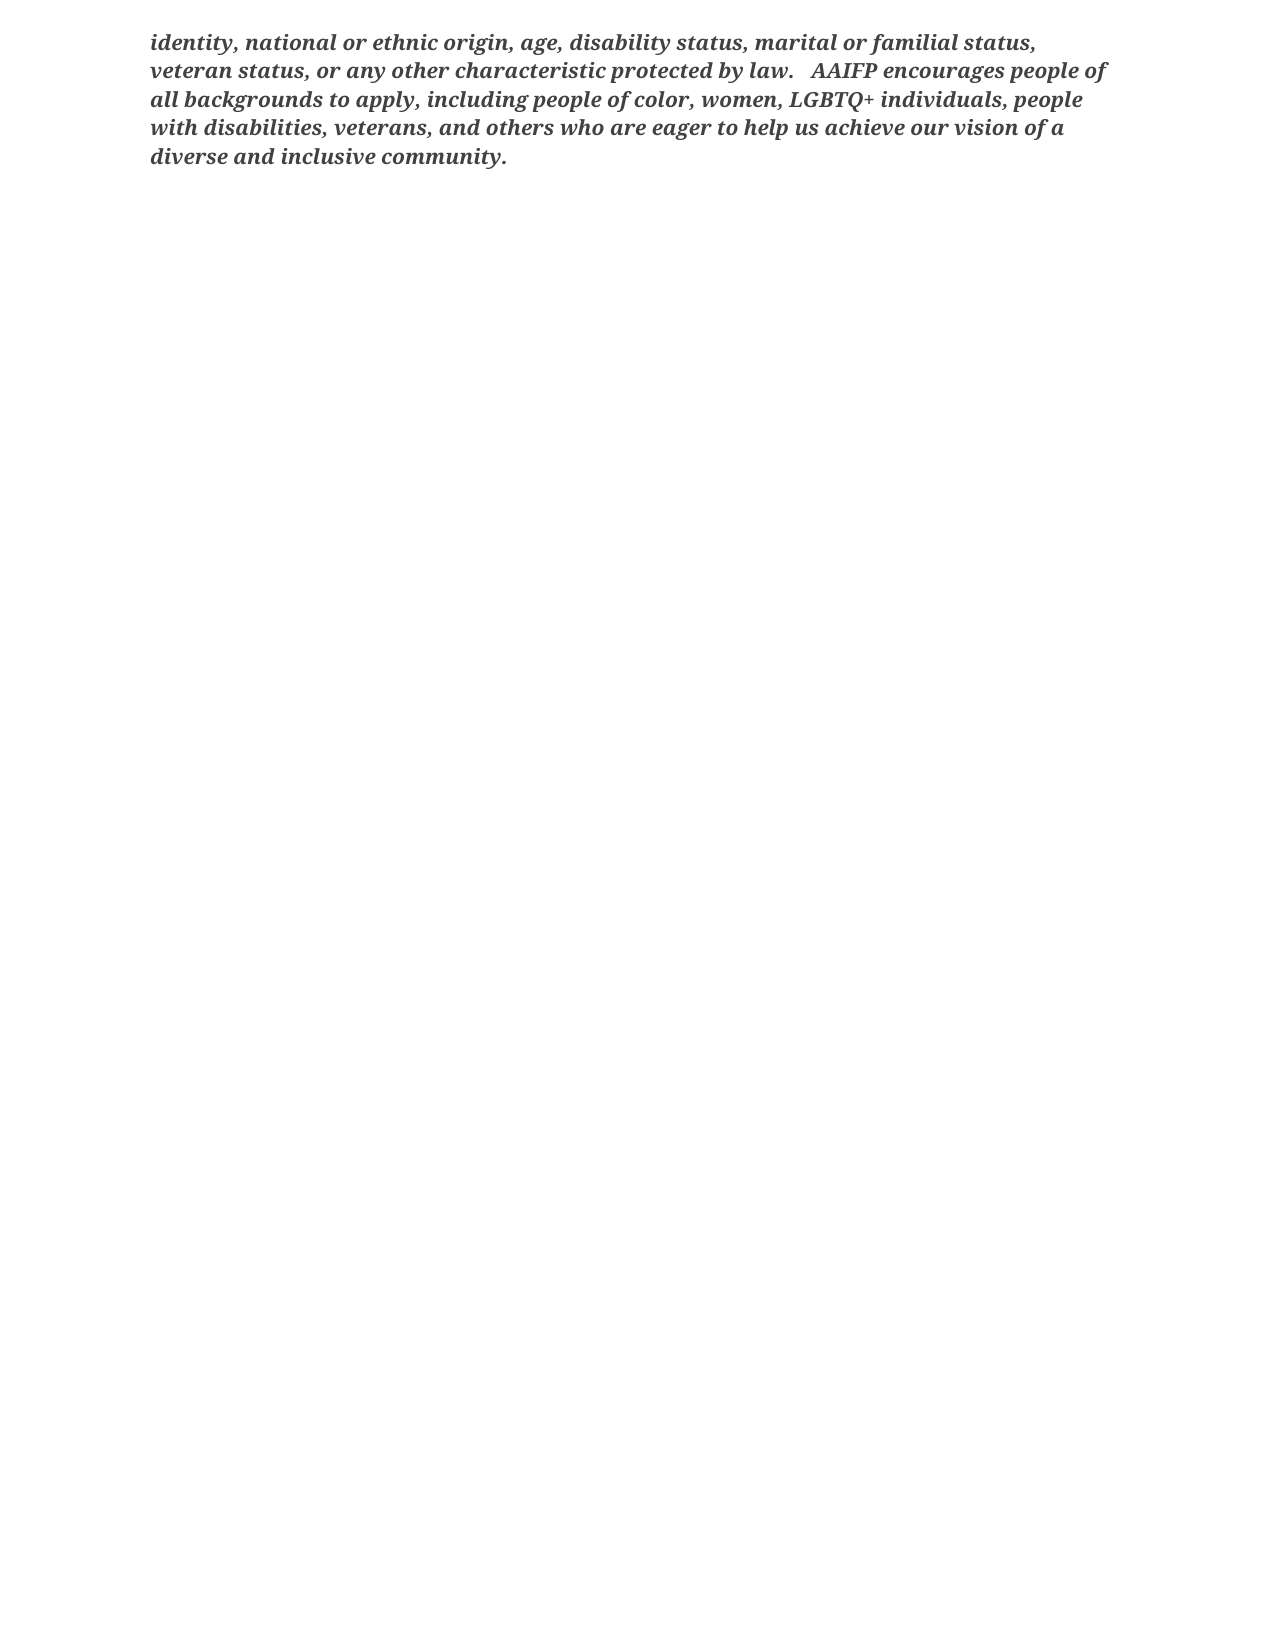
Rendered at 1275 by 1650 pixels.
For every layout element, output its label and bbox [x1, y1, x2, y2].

text [150, 28, 1125, 170]
